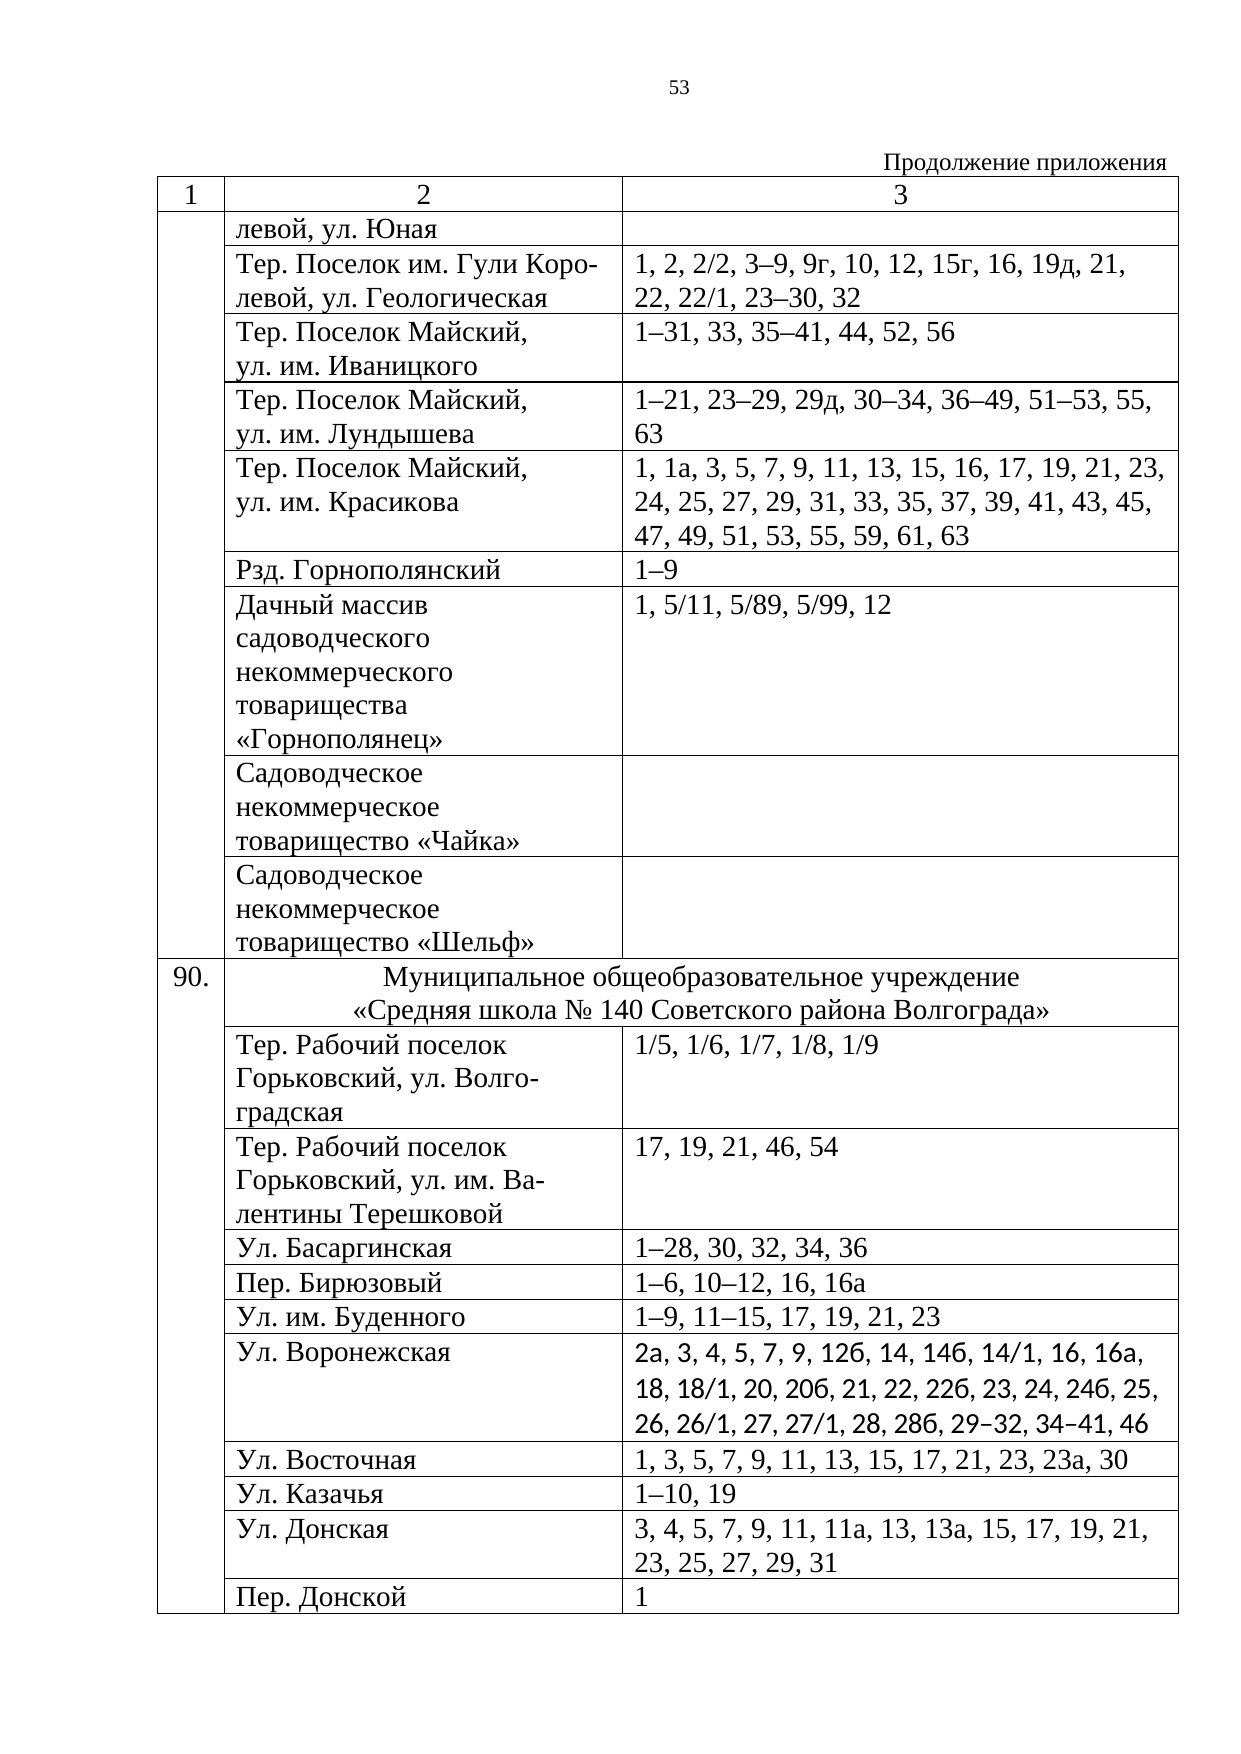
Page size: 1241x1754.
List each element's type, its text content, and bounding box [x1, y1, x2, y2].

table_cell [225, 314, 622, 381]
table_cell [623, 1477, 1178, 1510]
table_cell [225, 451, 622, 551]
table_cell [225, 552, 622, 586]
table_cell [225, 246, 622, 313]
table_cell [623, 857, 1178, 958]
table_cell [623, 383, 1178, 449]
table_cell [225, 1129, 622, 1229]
table_cell 3 [623, 177, 1178, 211]
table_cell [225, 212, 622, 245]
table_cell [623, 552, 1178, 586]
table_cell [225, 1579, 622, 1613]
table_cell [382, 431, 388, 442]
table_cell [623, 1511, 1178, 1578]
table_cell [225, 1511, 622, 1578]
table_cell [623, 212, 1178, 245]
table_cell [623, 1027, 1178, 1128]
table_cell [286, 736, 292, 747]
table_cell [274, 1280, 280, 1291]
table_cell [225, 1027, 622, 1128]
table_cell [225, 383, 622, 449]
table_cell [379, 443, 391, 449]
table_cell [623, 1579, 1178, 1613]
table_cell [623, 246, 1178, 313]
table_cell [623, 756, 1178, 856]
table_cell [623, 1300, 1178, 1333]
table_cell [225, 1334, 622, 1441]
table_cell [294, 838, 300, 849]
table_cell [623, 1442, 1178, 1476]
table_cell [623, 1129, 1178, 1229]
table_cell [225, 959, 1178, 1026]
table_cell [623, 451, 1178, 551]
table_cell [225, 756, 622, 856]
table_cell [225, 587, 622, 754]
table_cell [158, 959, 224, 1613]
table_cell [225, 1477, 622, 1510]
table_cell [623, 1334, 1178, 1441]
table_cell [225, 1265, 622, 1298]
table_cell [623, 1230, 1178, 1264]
table_cell 2 [225, 177, 622, 211]
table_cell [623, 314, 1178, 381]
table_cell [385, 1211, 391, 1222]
table_cell 1 [158, 177, 224, 211]
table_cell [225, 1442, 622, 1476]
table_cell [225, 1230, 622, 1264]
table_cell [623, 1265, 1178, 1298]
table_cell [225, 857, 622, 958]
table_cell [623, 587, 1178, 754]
table_header Продолжение приложения [158, 147, 1178, 176]
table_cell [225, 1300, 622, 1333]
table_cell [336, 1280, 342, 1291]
